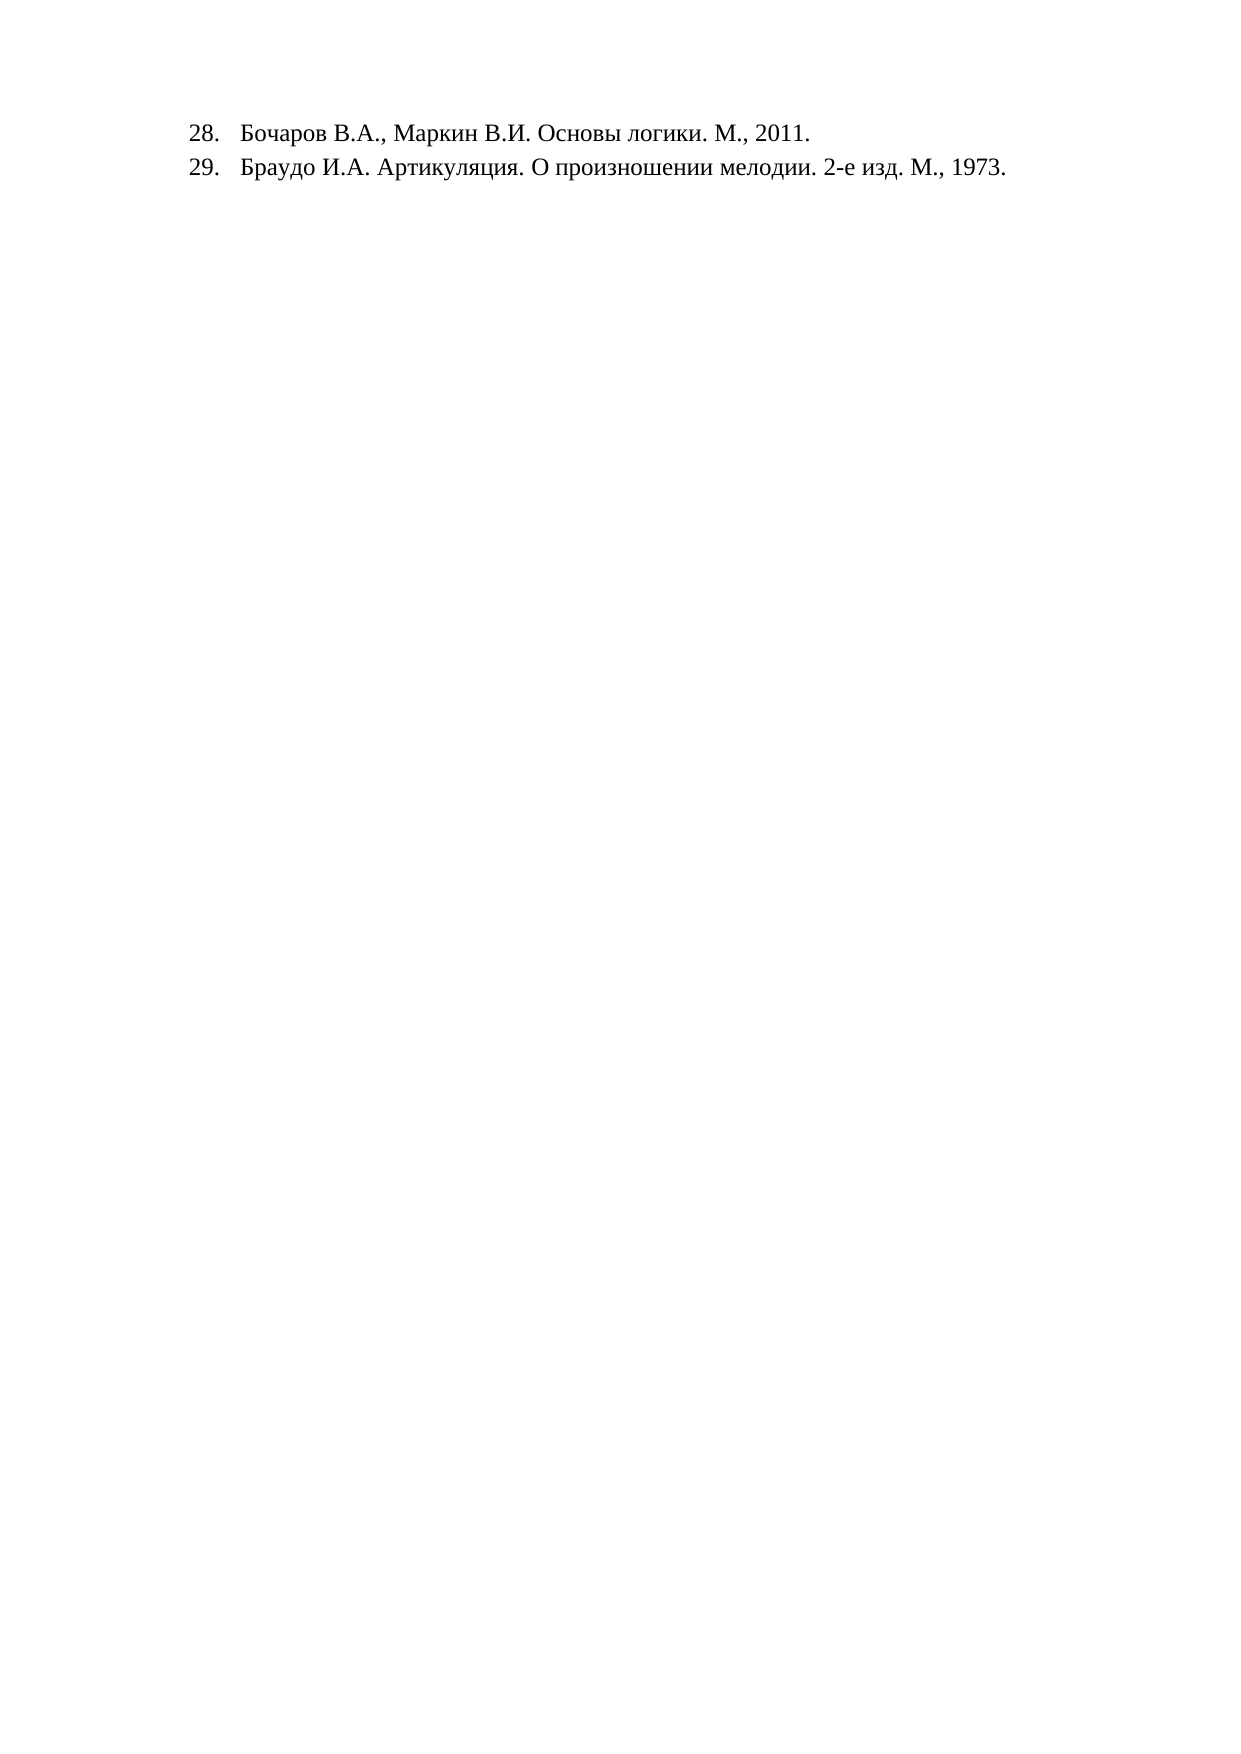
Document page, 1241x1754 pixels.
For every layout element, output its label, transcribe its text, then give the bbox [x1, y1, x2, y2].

list Бочаров В.А., Маркин В.И. Основы логики. М., 2011. [188, 118, 1152, 147]
list Браудо И.А. Артикуляция. О произношении мелодии. 2-е изд. М., 1973. [188, 152, 1152, 180]
